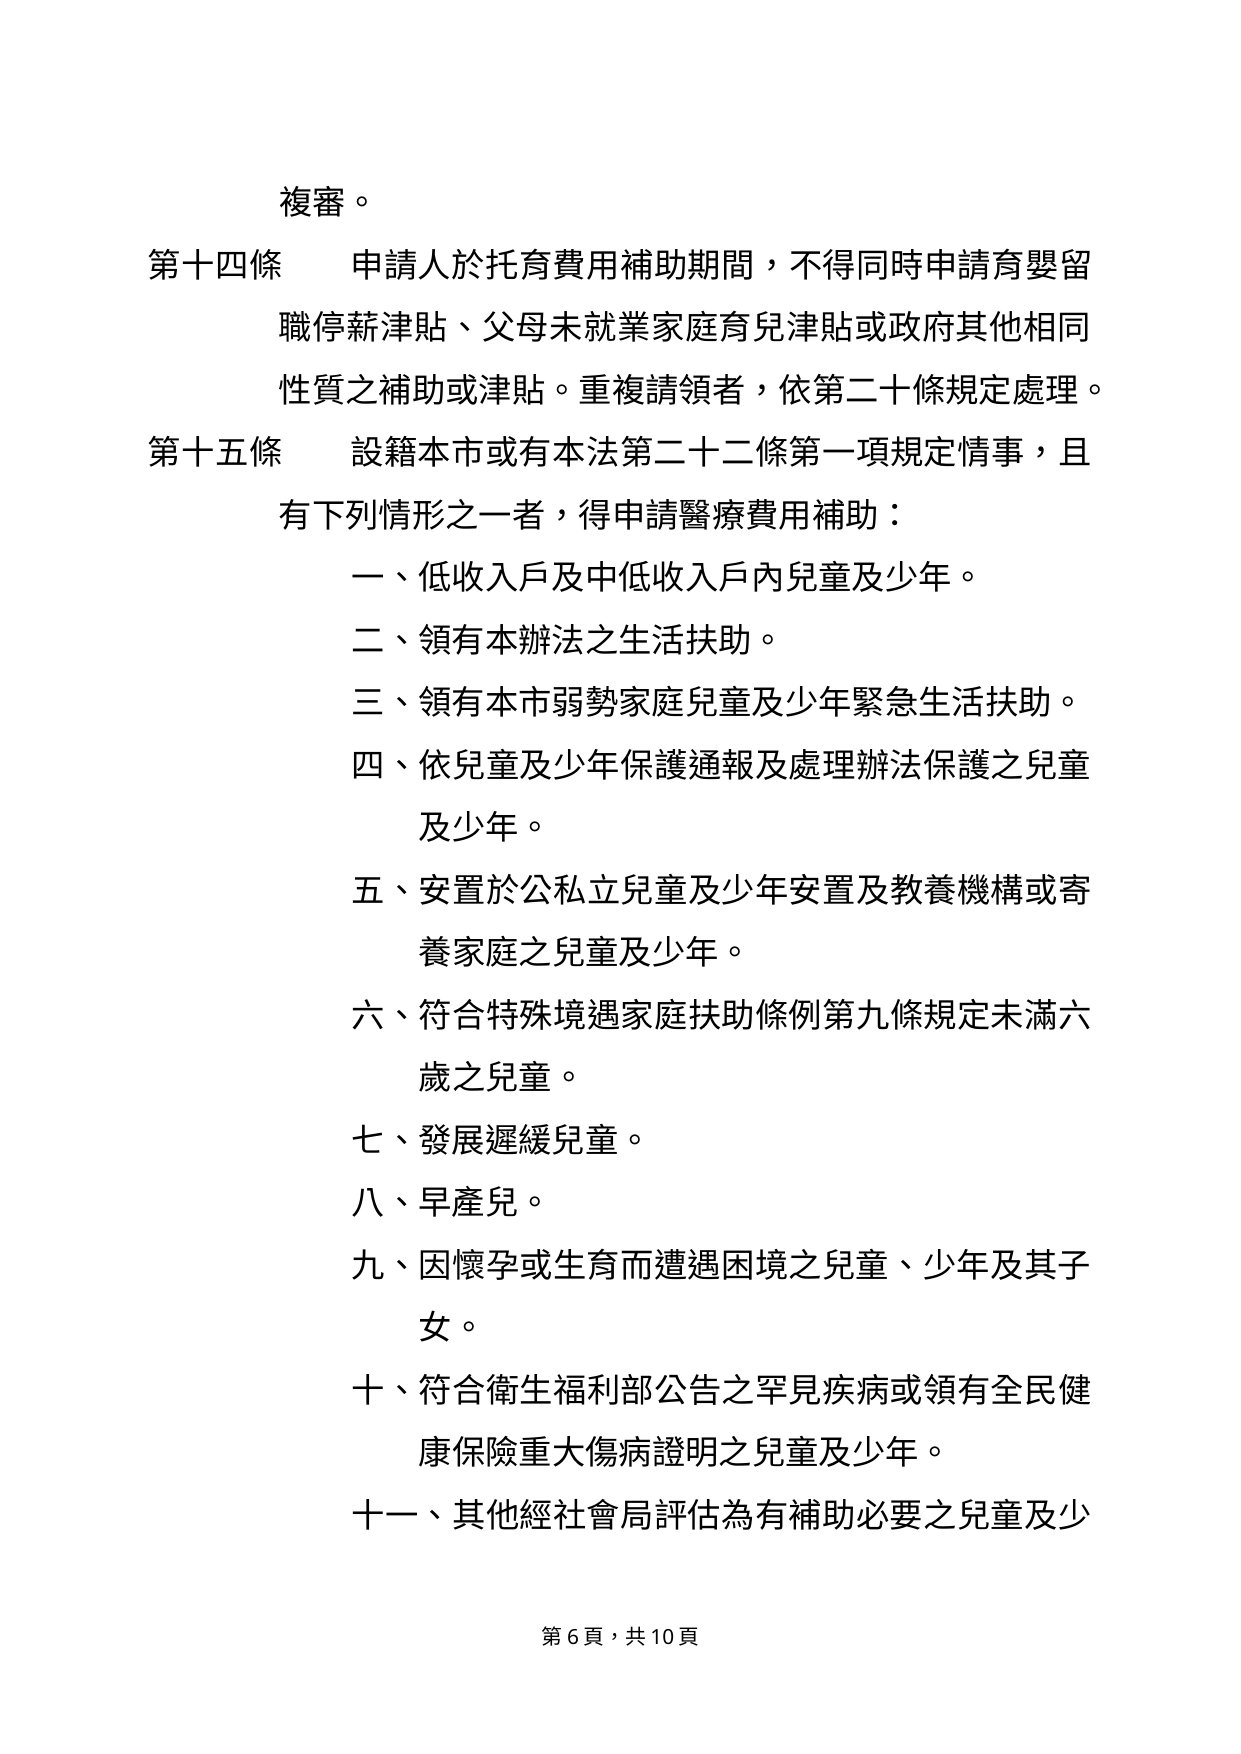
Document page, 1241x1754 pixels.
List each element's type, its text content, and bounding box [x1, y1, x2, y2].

text 七、發展遲緩兒童。 [351, 1102, 1092, 1164]
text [279, 164, 1092, 227]
text 三、領有本市弱勢家庭兒童及少年緊急生活扶助。 [351, 664, 1092, 727]
text 第十五條 設籍本市或有本法第二十二條第一項規定情事，且有下列情形之一者，得申請醫療費用補助： [148, 414, 1092, 539]
text 十、符合衛生福利部公告之罕見疾病或領有全民健康保險重大傷病證明之兒童及少年。 [351, 1352, 1092, 1477]
text 四、依兒童及少年保護通報及處理辦法保護之兒童及少年。 [351, 727, 1092, 852]
text 二、領有本辦法之生活扶助。 [351, 602, 1092, 664]
text 一、低收入戶及中低收入戶內兒童及少年。 [351, 539, 1092, 602]
text 九、因懷孕或生育而遭遇困境之兒童、少年及其子女。 [351, 1227, 1092, 1352]
text 八、早產兒。 [351, 1164, 1092, 1227]
text 第十四條 申請人於托育費用補助期間，不得同時申請育嬰留職停薪津貼、父母未就業家庭育兒津貼或政府其他相同性質之補助或津貼。重複請領者，依第二十條規定處理。 [148, 227, 1092, 414]
text 五、安置於公私立兒童及少年安置及教養機構或寄養家庭之兒童及少年。 [351, 852, 1092, 977]
text 六、符合特殊境遇家庭扶助條例第九條規定未滿六歲之兒童。 [351, 977, 1092, 1102]
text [351, 1477, 1092, 1539]
